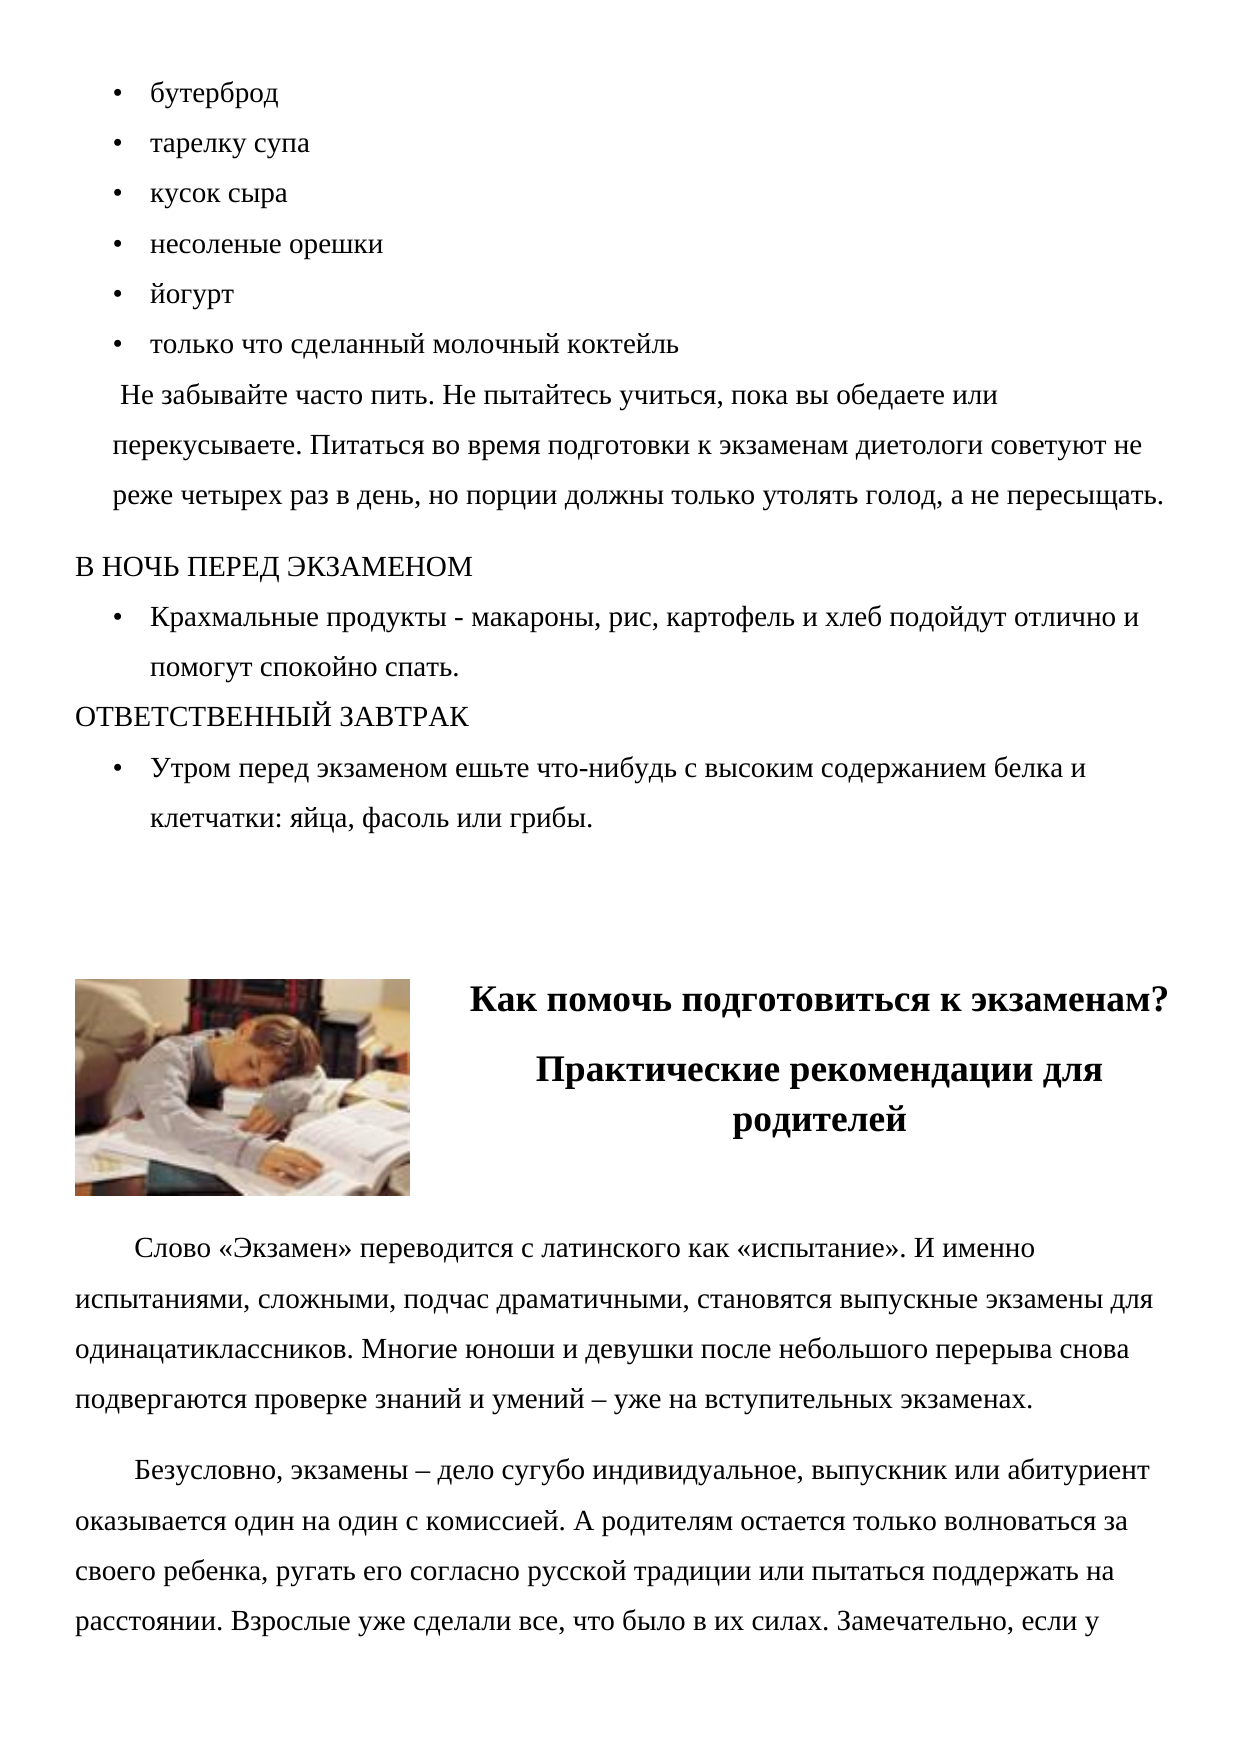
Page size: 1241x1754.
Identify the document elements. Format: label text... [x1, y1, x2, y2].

list несоленые орешки [112, 226, 1165, 259]
list йогурт [112, 276, 1165, 310]
text Не забывайте часто пить. Не пытайтесь учиться, пока вы обедаете или перекусываете. Питаться во время подготовки к экзаменам диетологи советуют не реже четырех раз в день, но порции должны только утолять голод, а не пересыщать. [112, 377, 1165, 511]
list Крахмальные продукты - макароны, рис, картофель и хлеб подойдут отлично и помогут спокойно спать. [112, 599, 1165, 683]
list Утром перед экзаменом ешьте что-нибудь с высоким содержанием белка и клетчатки: яйца, фасоль или грибы. [112, 750, 1165, 834]
list бутерброд [112, 75, 1165, 108]
list только что сделанный молочный коктейль [112, 327, 1165, 360]
text В НОЧЬ ПЕРЕД ЭКЗАМЕНОМ [75, 549, 1165, 582]
text ОТВЕТСТВЕННЫЙ ЗАВТРАК [75, 699, 1165, 733]
list тарелку супа [112, 125, 1165, 159]
text Слово «Экзамен» переводится с латинского как «испытание». И именно испытаниями, сложными, подчас драматичными, становятся выпускные экзамены для одинацатиклассников. Многие юноши и девушки после небольшого перерыва снова подвергаются проверке знаний и умений – уже на вступительных экзаменах. [75, 1230, 1165, 1415]
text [75, 1452, 1165, 1637]
list кусок сыра [112, 176, 1165, 209]
picture [75, 979, 410, 1196]
